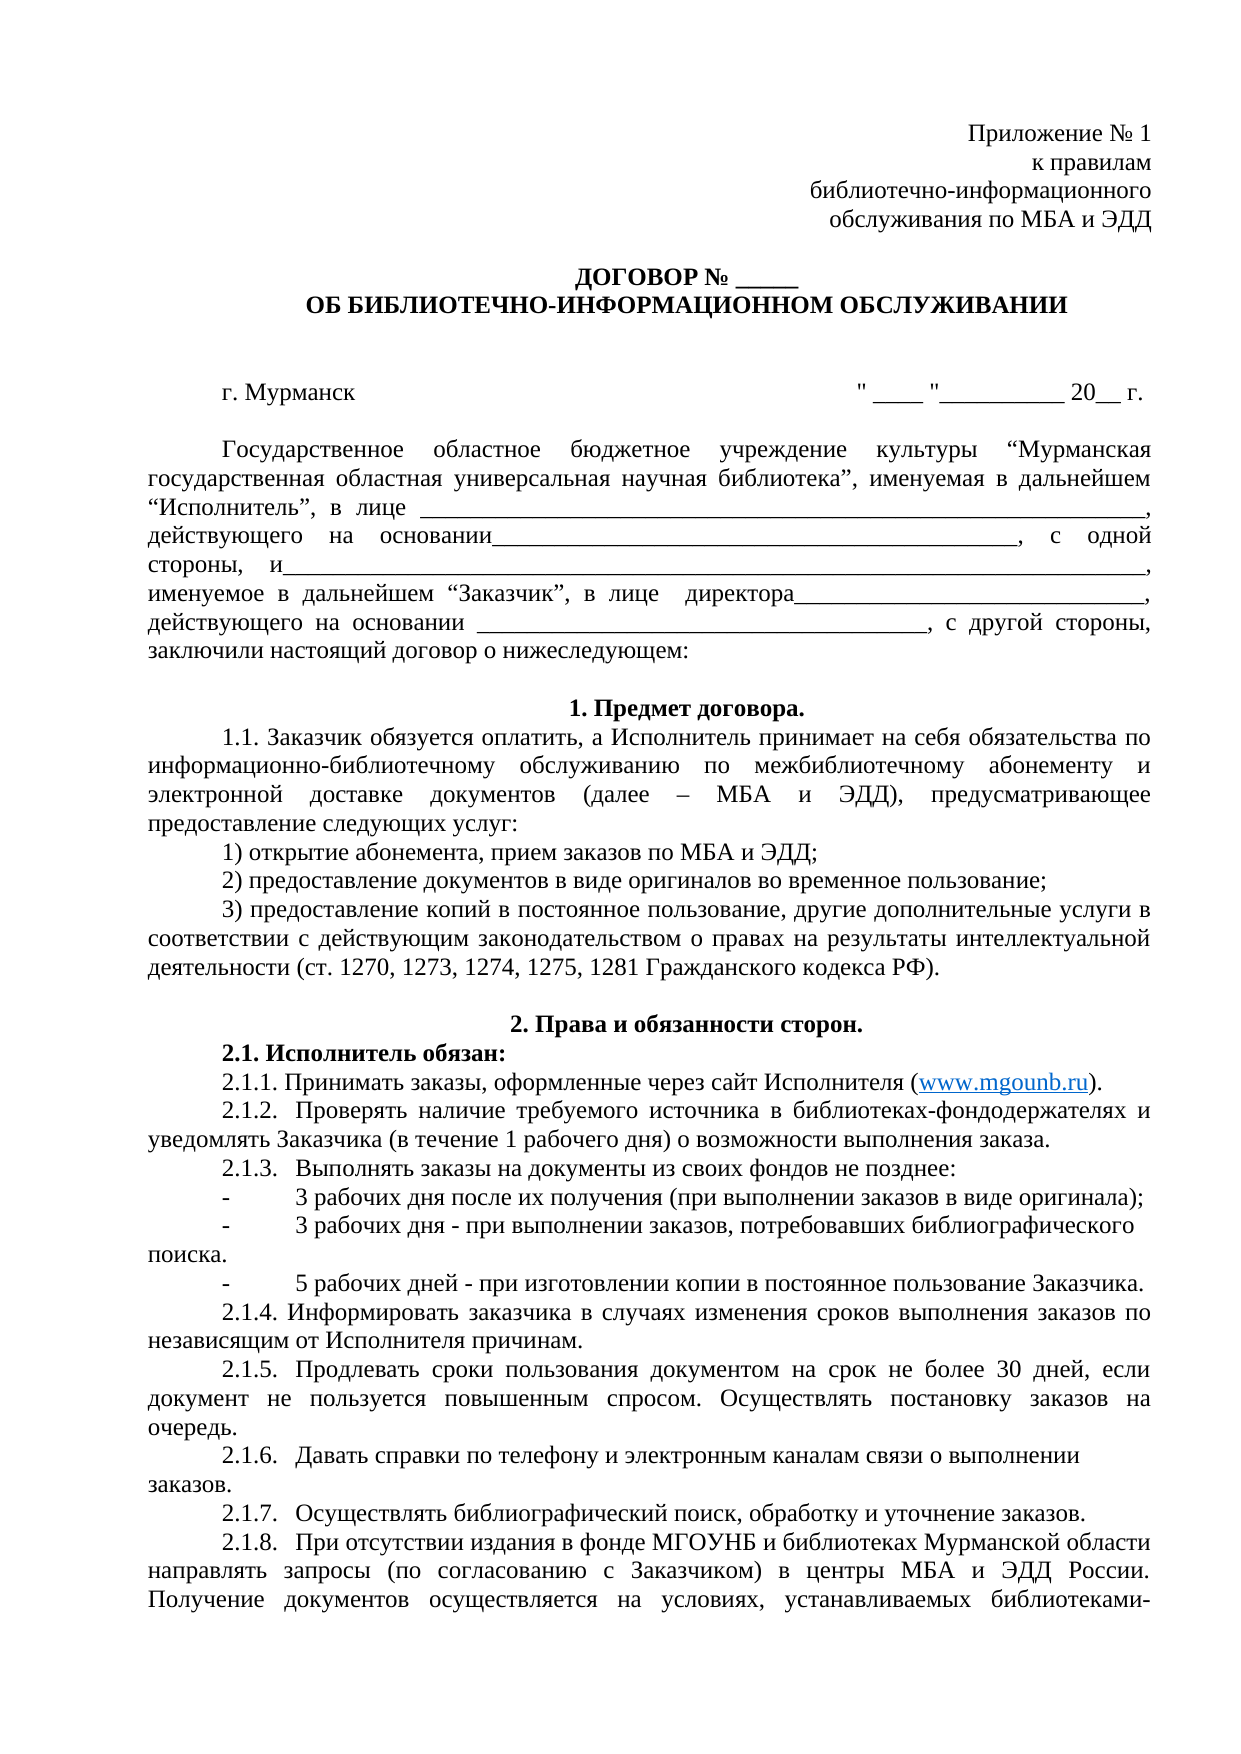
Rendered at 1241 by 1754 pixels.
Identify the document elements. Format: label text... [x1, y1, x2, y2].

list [148, 1527, 1152, 1613]
text г. Мурманск " ____ "__________ 20__ г. [148, 377, 1152, 406]
list Давать справки по телефону и электронным каналам связи о выполнении заказов. [148, 1441, 1152, 1498]
text 1) открытие абонемента, прием заказов по МБА и ЭДД; [148, 837, 1152, 866]
list Продлевать сроки пользования документом на срок не более 30 дней, если документ не пользуется повышенным спросом. Осуществлять постановку заказов на очередь. [148, 1354, 1152, 1441]
text 2) предоставление документов в виде оригиналов во временное пользование; [148, 866, 1152, 894]
list Осуществлять библиографический поиск, обработку и уточнение заказов. [148, 1498, 1152, 1527]
text к правилам [148, 147, 1152, 176]
list 3 рабочих дня - при выполнении заказов, потребовавших библиографического поиска. [148, 1211, 1152, 1268]
list Выполнять заказы на документы из своих фондов не позднее: [148, 1153, 1152, 1182]
text 2.1.1. Принимать заказы, оформленные через сайт Исполнителя (www.mgounb.ru). [148, 1067, 1152, 1096]
text 2.1. Исполнитель обязан: [148, 1038, 1152, 1067]
text Государственное областное бюджетное учреждение культуры “Мурманская государственная областная универсальная научная библиотека”, именуемая в дальнейшем “Исполнитель”, в лице __________________________________________________________, действующего на основании__________________________________________, с одной стороны, и_____________________________________________________________________, именуемое в дальнейшем “Заказчик”, в лице директора____________________________, действующего на основании ____________________________________, с другой стороны, заключили настоящий договор о нижеследующем: [148, 434, 1152, 664]
text 1. Предмет договора. [148, 693, 1152, 722]
text Приложение № 1 [148, 118, 1152, 147]
list Проверять наличие требуемого источника в библиотеках-фондодержателях и уведомлять Заказчика (в течение 1 рабочего дня) о возможности выполнения заказа. [148, 1096, 1152, 1153]
text библиотечно-информационного [148, 176, 1152, 204]
list 5 рабочих дней - при изготовлении копии в постоянное пользование Заказчика. [148, 1268, 1152, 1297]
text ОБ БИБЛИОТЕЧНО-ИНФОРМАЦИОННОМ ОБСЛУЖИВАНИИ [148, 291, 1152, 319]
text 2.1.4. Информировать заказчика в случаях изменения сроков выполнения заказов по независящим от Исполнителя причинам. [148, 1297, 1152, 1354]
text 3) предоставление копий в постоянное пользование, другие дополнительные услуги в соответствии с действующим законодательством о правах на результаты интеллектуальной деятельности (ст. 1270, 1273, 1274, 1275, 1281 Гражданского кодекса РФ). [148, 894, 1152, 981]
text 2. Права и обязанности сторон. [148, 1009, 1152, 1038]
list 3 рабочих дня после их получения (при выполнении заказов в виде оригинала); [148, 1182, 1152, 1211]
text обслуживания по МБА и ЭДД [148, 204, 1152, 233]
text ДОГОВОР № _____ [148, 262, 1152, 291]
text 1.1. Заказчик обязуется оплатить, а Исполнитель принимает на себя обязательства по информационно-библиотечному обслуживанию по межбиблиотечному абонементу и электронной доставке документов (далее – МБА и ЭДД), предусматривающее предоставление следующих услуг: [148, 722, 1152, 837]
